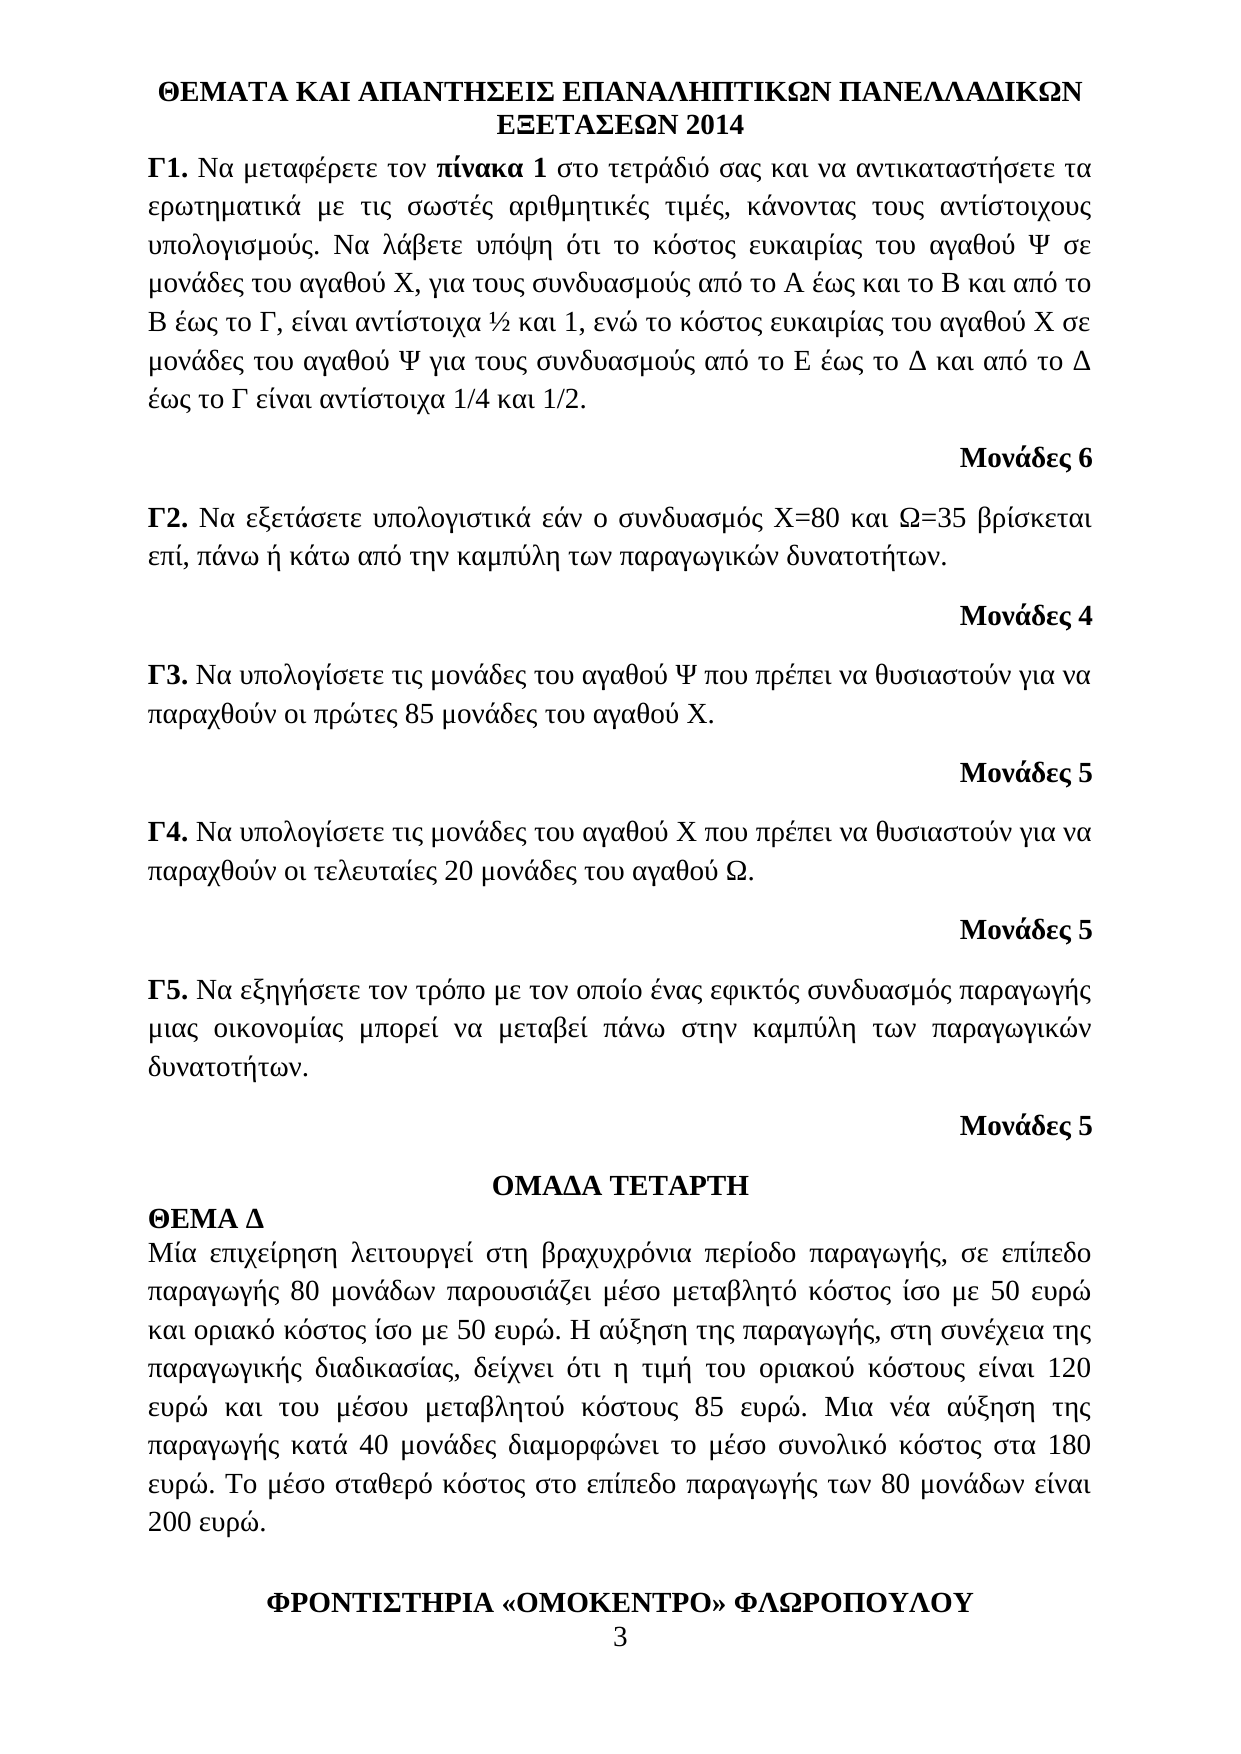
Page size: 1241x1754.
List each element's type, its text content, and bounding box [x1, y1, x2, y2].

text ΘΕΜΑ Δ [148, 1201, 1093, 1235]
text Γ5. Να εξηγήσετε τον τρόπο με τον οποίο ένας εφικτός συνδυασμός παραγωγής μιας οικονομίας μπορεί να μεταβεί πάνω στην καμπύλη των παραγωγικών δυνατοτήτων. [148, 972, 1093, 1082]
text Μονάδες 4 [148, 598, 1093, 631]
text Μονάδες 5 [148, 755, 1093, 789]
text Μονάδες 6 [148, 441, 1093, 474]
text Μία επιχείρηση λειτουργεί στη βραχυχρόνια περίοδο παραγωγής, σε επίπεδο παραγωγής 80 μονάδων παρουσιάζει μέσο μεταβλητό κόστος ίσο με 50 ευρώ και οριακό κόστος ίσο με 50 ευρώ. Η αύξηση της παραγωγής, στη συνέχεια της παραγωγικής διαδικασίας, δείχνει ότι η τιμή του οριακού κόστους είναι 120 ευρώ και του μέσου μεταβλητού κόστους 85 ευρώ. Μια νέα αύξηση της παραγωγής κατά 40 μονάδες διαμορφώνει το μέσο συνολικό κόστος στα 180 ευρώ. Το μέσο σταθερό κόστος στο επίπεδο παραγωγής των 80 μονάδων είναι 200 ευρώ. [148, 1235, 1093, 1538]
text Γ1. Να μεταφέρετε τον πίνακα 1 στο τετράδιό σας και να αντικαταστήσετε τα ερωτηματικά με τις σωστές αριθμητικές τιμές, κάνοντας τους αντίστοιχους υπολογισμούς. Να λάβετε υπόψη ότι το κόστος ευκαιρίας του αγαθού Ψ σε μονάδες του αγαθού Χ, για τους συνδυασμούς από το Α έως και το Β και από το Β έως το Γ, είναι αντίστοιχα ½ και 1, ενώ το κόστος ευκαιρίας του αγαθού Χ σε μονάδες του αγαθού Ψ για τους συνδυασμούς από το Ε έως το Δ και από το Δ έως το Γ είναι αντίστοιχα 1/4 και 1/2. [148, 150, 1093, 415]
text ΟΜΑΔΑ ΤΕΤΑΡΤΗ [148, 1168, 1093, 1201]
text Γ4. Να υπολογίσετε τις μονάδες του αγαθού Χ που πρέπει να θυσιαστούν για να παραχθούν οι τελευταίες 20 μονάδες του αγαθού Ω. [148, 814, 1093, 887]
text Μονάδες 5 [148, 1108, 1093, 1142]
text Μονάδες 5 [148, 912, 1093, 946]
text Γ3. Να υπολογίσετε τις μονάδες του αγαθού Ψ που πρέπει να θυσιαστούν για να παραχθούν οι πρώτες 85 μονάδες του αγαθού Χ. [148, 657, 1093, 729]
text Γ2. Να εξετάσετε υπολογιστικά εάν ο συνδυασμός Χ=80 και Ω=35 βρίσκεται επί, πάνω ή κάτω από την καμπύλη των παραγωγικών δυνατοτήτων. [148, 500, 1093, 572]
